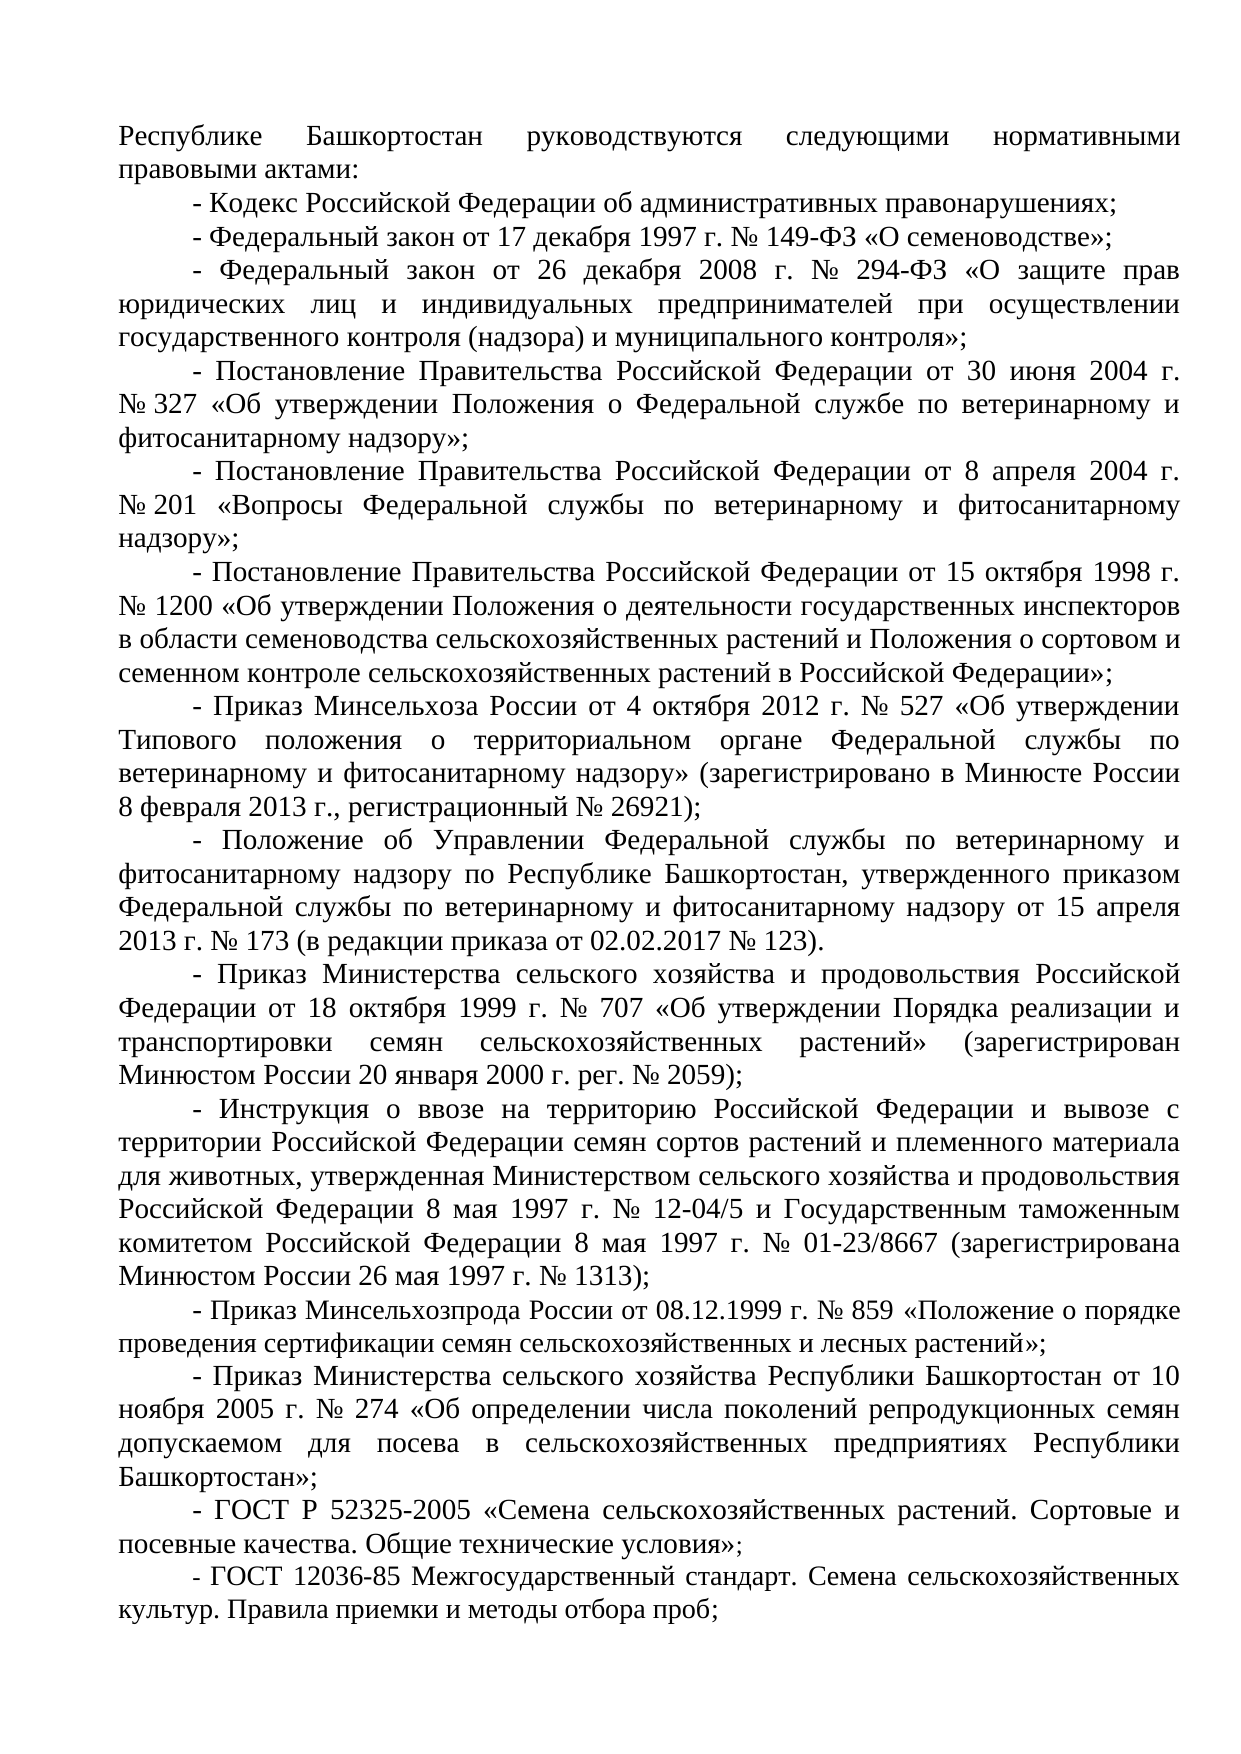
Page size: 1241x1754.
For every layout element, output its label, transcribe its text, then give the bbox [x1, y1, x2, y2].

text - Постановление Правительства Российской Федерации от 30 июня 2004 г. № 327 «Об утверждении Положения о Федеральной службе по ветеринарному и фитосанитарному надзору»; [118, 353, 1181, 453]
text - Федеральный закон от 26 декабря 2008 г. № 294-ФЗ «О защите прав юридических лиц и индивидуальных предпринимателей при осуществлении государственного контроля (надзора) и муниципального контроля»; [118, 252, 1181, 353]
text - Приказ Министерства сельского хозяйства Республики Башкортостан от 10 ноября 2005 г. № 274 «Об определении числа поколений репродукционных семян допускаемом для посева в сельскохозяйственных предприятиях Республики Башкортостан»; [118, 1358, 1181, 1492]
text - Инструкция о ввозе на территорию Российской Федерации и вывозе с территории Российской Федерации семян сортов растений и племенного материала для животных, утвержденная Министерством сельского хозяйства и продовольствия Российской Федерации 8 мая 1997 г. № 12-04/5 и Государственным таможенным комитетом Российской Федерации 8 мая 1997 г. № 01-23/8667 (зарегистрирована Минюстом России 26 мая 1997 г. № 1313); [118, 1091, 1181, 1292]
text - Федеральный закон от 17 декабря 1997 г. № 149-ФЗ «О семеноводстве»; [118, 219, 1181, 252]
text - Приказ Министерства сельского хозяйства и продовольствия Российской Федерации от 18 октября 1999 г. № 707 «Об утверждении Порядка реализации и транспортировки семян сельскохозяйственных растений» (зарегистрирован Минюстом России 20 января 2000 г. рег. № 2059); [118, 957, 1181, 1091]
text - Кодекс Российской Федерации об административных правонарушениях; [118, 185, 1181, 219]
text - Приказ Минсельхоза России от 4 октября 2012 г. № 527 «Об утверждении Типового положения о территориальном органе Федеральной службы по ветеринарному и фитосанитарному надзору» (зарегистрировано в Минюсте России 8 февраля 2013 г., регистрационный № 26921); [118, 688, 1181, 822]
text - Приказ Минсельхозпрода России от 08.12.1999 г. № 859 «Положение о порядке проведения сертификации семян сельскохозяйственных и лесных растений»; [118, 1292, 1181, 1358]
text - Положение об Управлении Федеральной службы по ветеринарному и фитосанитарному надзору по Республике Башкортостан, утвержденного приказом Федеральной службы по ветеринарному и фитосанитарному надзору от 15 апреля 2013 г. № 173 (в редакции приказа от 02.02.2017 № 123). [118, 822, 1181, 957]
text - Постановление Правительства Российской Федерации от 15 октября 1998 г. № 1200 «Об утверждении Положения о деятельности государственных инспекторов в области семеноводства сельскохозяйственных растений и Положения о сортовом и семенном контроле сельскохозяйственных растений в Российской Федерации»; [118, 554, 1181, 688]
text - ГОСТ 12036-85 Межгосударственный стандарт. Семена сельскохозяйственных культур. Правила приемки и методы отбора проб; [118, 1559, 1181, 1624]
text - ГОСТ Р 52325-2005 «Семена сельскохозяйственных растений. Сортовые и посевные качества. Общие технические условия»; [118, 1492, 1181, 1559]
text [118, 118, 1181, 185]
text - Постановление Правительства Российской Федерации от 8 апреля 2004 г. № 201 «Вопросы Федеральной службы по ветеринарному и фитосанитарному надзору»; [118, 453, 1181, 554]
